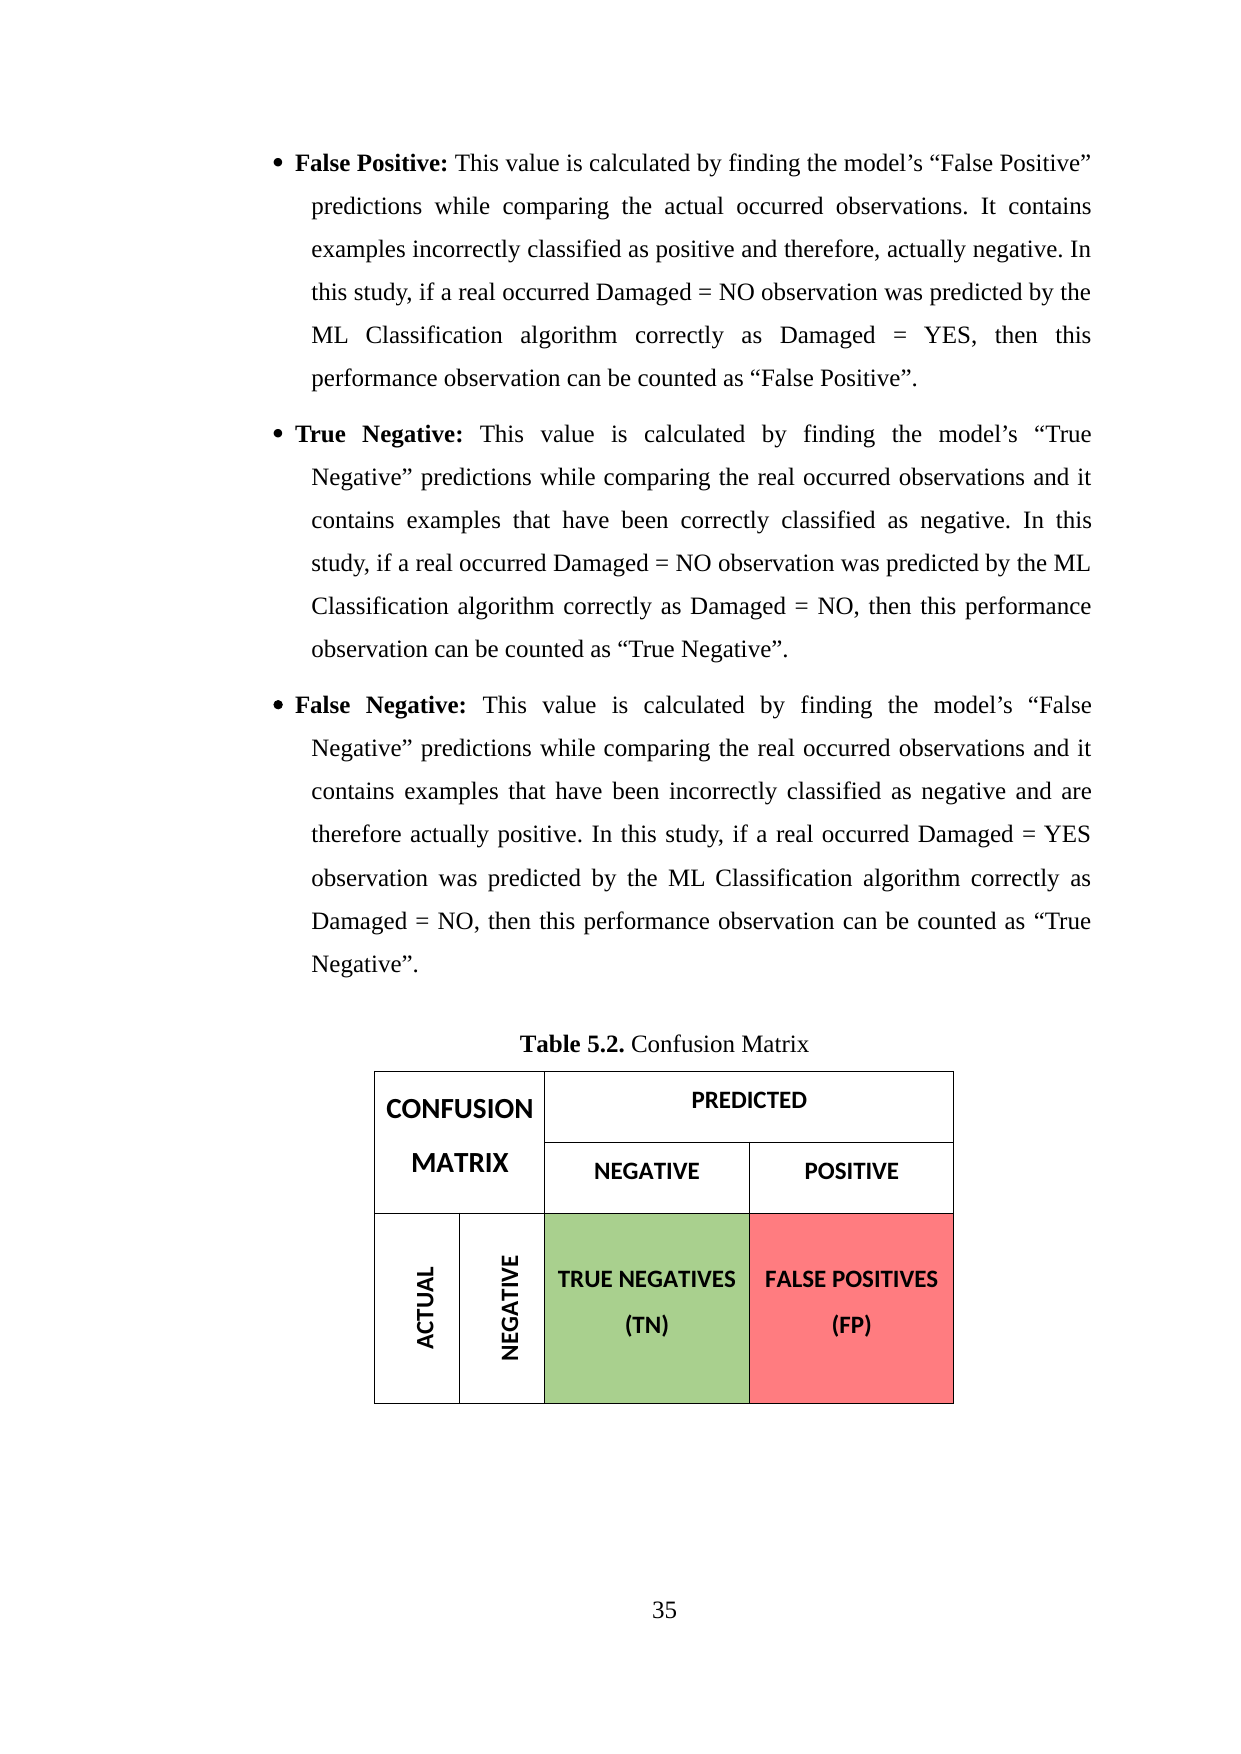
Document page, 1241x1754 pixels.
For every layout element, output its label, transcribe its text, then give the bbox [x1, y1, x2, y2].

table_cell FALSE POSITIVES (FP) [750, 1214, 953, 1403]
table_cell TRUE NEGATIVES (TN) [545, 1214, 749, 1403]
list False Positive: This value is calculated by finding the model’s “False Positive” predictions while comparing the actual occurred observations. It contains examples incorrectly classified as positive and therefore, actually negative. In this study, if a real occurred Damaged = NO observation was predicted by the ML Classification algorithm correctly as Damaged = YES, then this performance observation can be counted as “False Positive”. [274, 148, 1092, 392]
list True Negative: This value is calculated by finding the model’s “True Negative” predictions while comparing the real occurred observations and it contains examples that have been correctly classified as negative. In this study, if a real occurred Damaged = NO observation was predicted by the ML Classification algorithm correctly as Damaged = NO, then this performance observation can be counted as “True Negative”. [274, 419, 1092, 663]
table_cell POSITIVE [750, 1143, 953, 1212]
table_cell ACTUAL [375, 1214, 459, 1403]
table_cell NEGATIVE [545, 1143, 749, 1212]
table_header CONFUSION MATRIX [375, 1072, 544, 1212]
list False Negative: This value is calculated by finding the model’s “False Negative” predictions while comparing the real occurred observations and it contains examples that have been incorrectly classified as negative and are therefore actually positive. In this study, if a real occurred Damaged = YES observation was predicted by the ML Classification algorithm correctly as Damaged = NO, then this performance observation can be counted as “True Negative”. [274, 690, 1092, 978]
table_cell NEGATIVE [460, 1214, 544, 1403]
table_header PREDICTED [545, 1072, 953, 1142]
